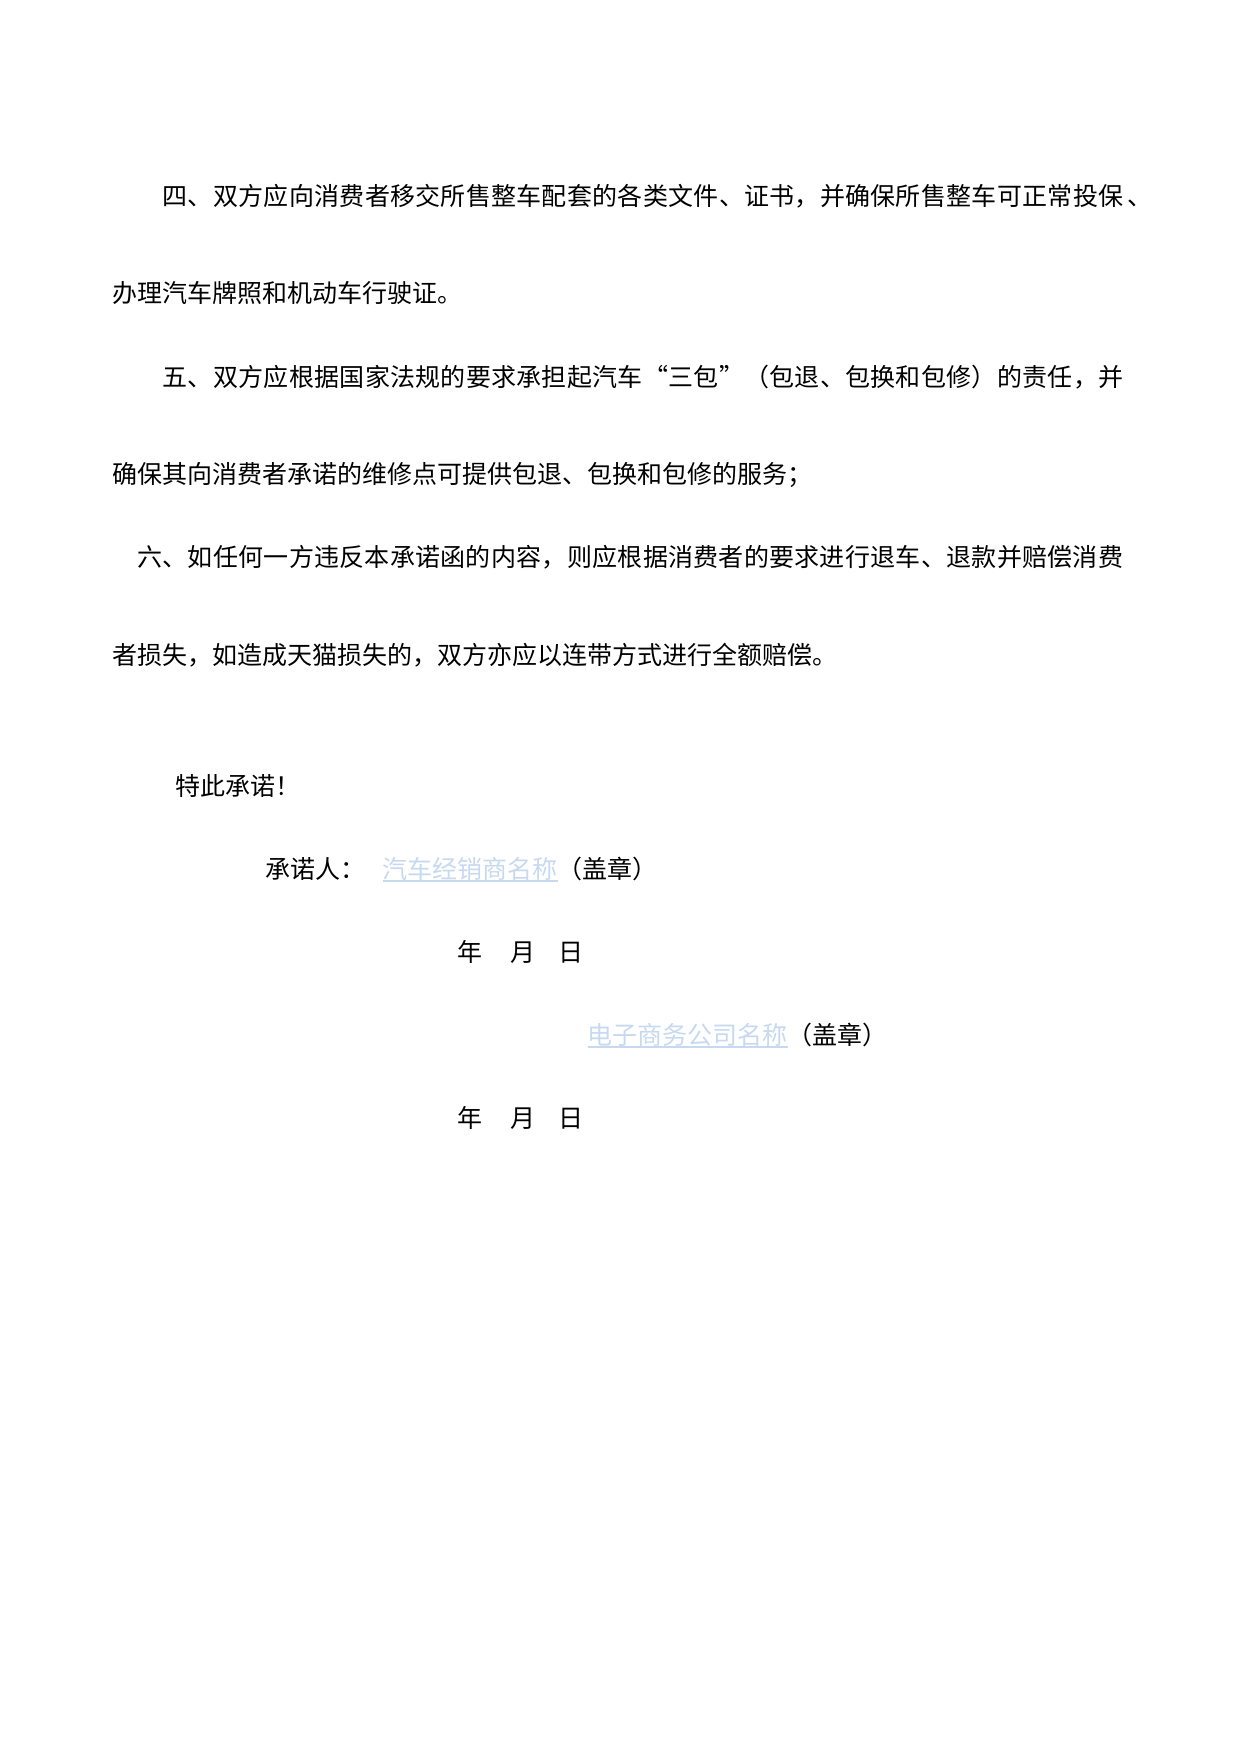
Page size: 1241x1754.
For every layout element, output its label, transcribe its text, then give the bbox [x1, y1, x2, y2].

text 年 月 日 [112, 918, 1128, 983]
text 承诺人： 汽车经销商名称（盖章） [112, 835, 1128, 900]
text 电子商务公司名称（盖章） [112, 1001, 1128, 1066]
text 特此承诺！ [112, 752, 1128, 817]
text 五、双方应根据国家法规的要求承担起汽车“三包”（包退、包换和包修）的责任，并确保其向消费者承诺的维修点可提供包退、包换和包修的服务； [112, 343, 1128, 505]
text 六、如任何一方违反本承诺函的内容，则应根据消费者的要求进行退车、退款并赔偿消费者损失，如造成天猫损失的，双方亦应以连带方式进行全额赔偿。 [112, 523, 1128, 686]
text 四、双方应向消费者移交所售整车配套的各类文件、证书，并确保所售整车可正常投保、办理汽车牌照和机动车行驶证。 [112, 162, 1128, 324]
text 年 月 日 [112, 1084, 1128, 1149]
